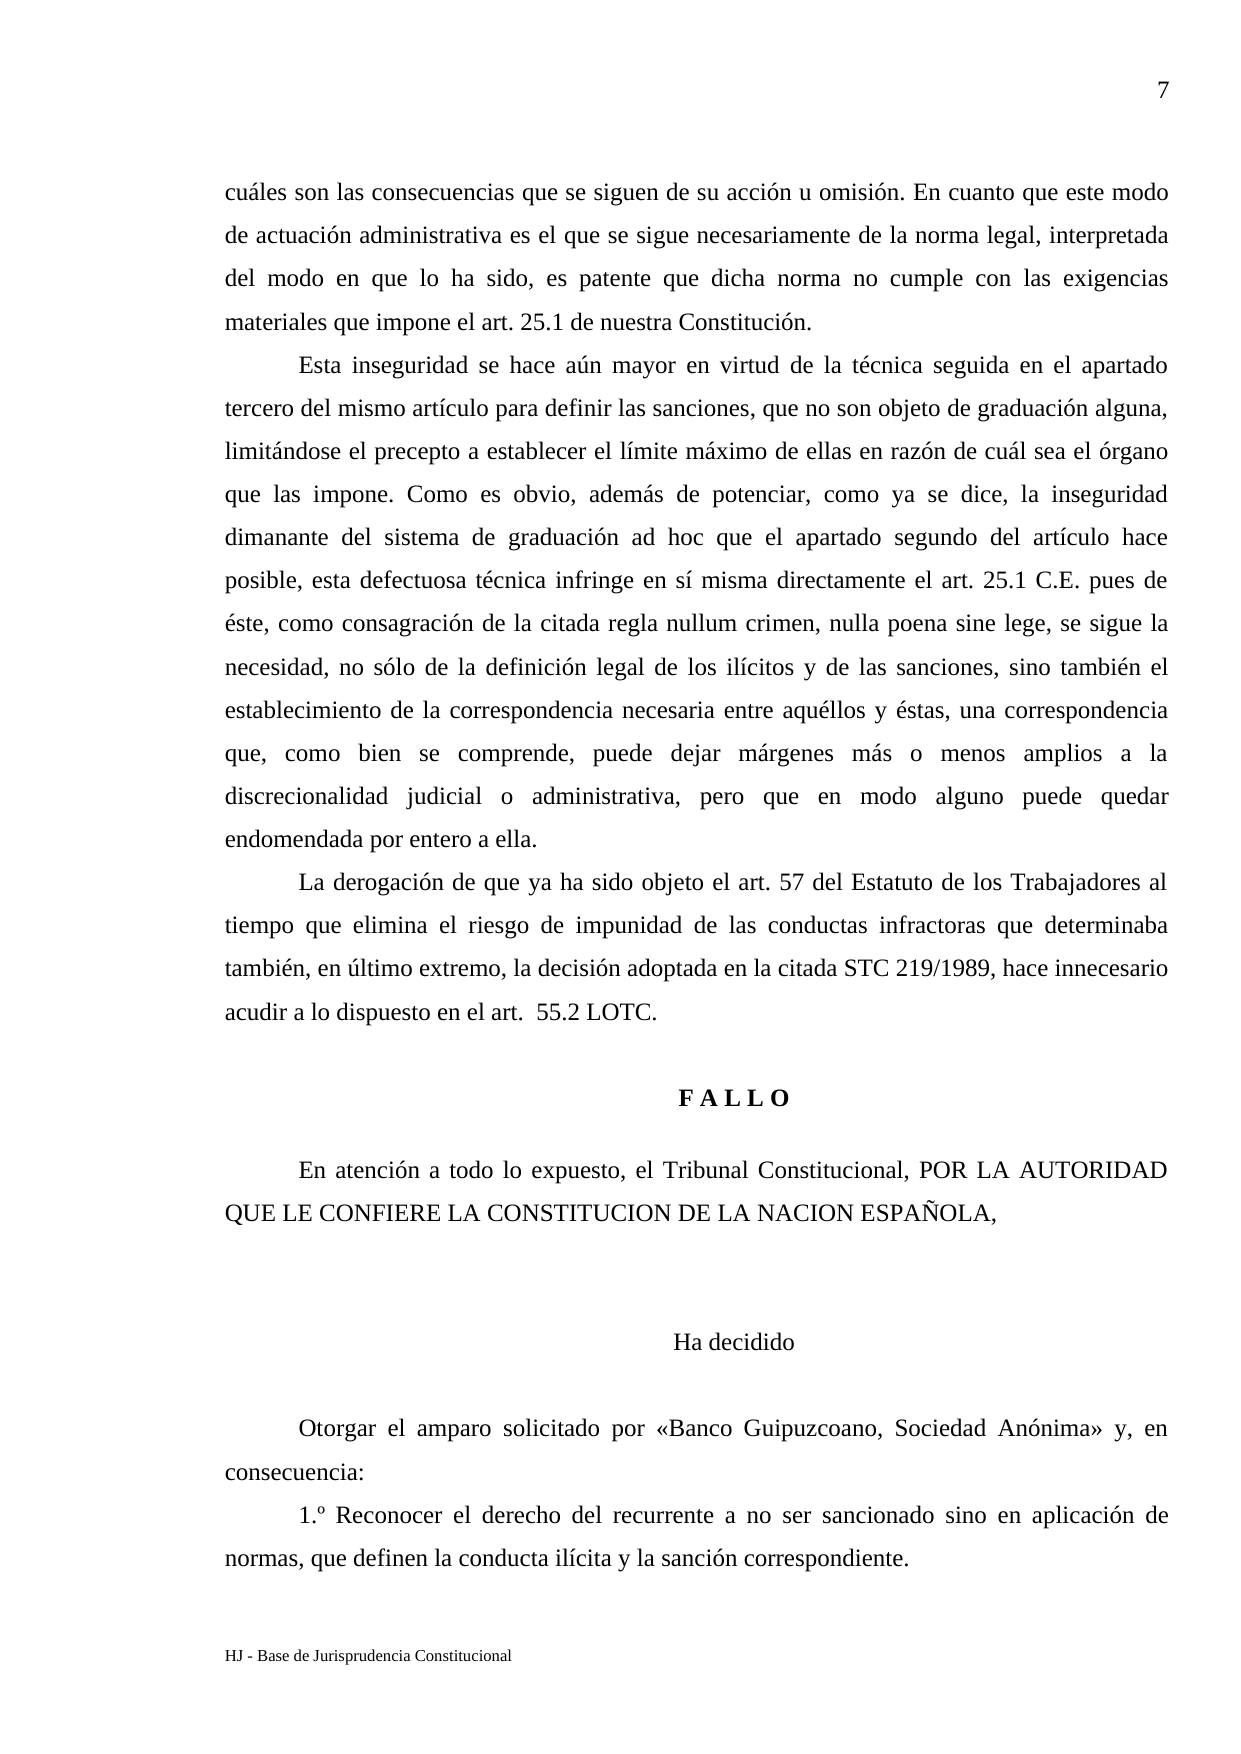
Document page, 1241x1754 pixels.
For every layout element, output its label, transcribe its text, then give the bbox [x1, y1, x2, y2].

text En atención a todo lo expuesto, el Tribunal Constitucional, POR LA AUTORIDAD QUE LE CONFIERE LA CONSTITUCION DE LA NACION ESPAÑOLA, [224, 1155, 1169, 1227]
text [224, 177, 1169, 335]
subtitle F A L L O [224, 1083, 1169, 1112]
text Esta inseguridad se hace aún mayor en virtud de la técnica seguida en el apartado tercero del mismo artículo para definir las sanciones, que no son objeto de graduación alguna, limitándose el precepto a establecer el límite máximo de ellas en razón de cuál sea el órgano que las impone. Como es obvio, además de potenciar, como ya se dice, la inseguridad dimanante del sistema de graduación ad hoc que el apartado segundo del artículo hace posible, esta defectuosa técnica infringe en sí misma directamente el art. 25.1 C.E. pues de éste, como consagración de la citada regla nullum crimen, nulla poena sine lege, se sigue la necesidad, no sólo de la definición legal de los ilícitos y de las sanciones, sino también el establecimiento de la correspondencia necesaria entre aquéllos y éstas, una correspondencia que, como bien se comprende, puede dejar márgenes más o menos amplios a la discrecionalidad judicial o administrativa, pero que en modo alguno puede quedar endomendada por entero a ella. [224, 350, 1169, 853]
text La derogación de que ya ha sido objeto el art. 57 del Estatuto de los Trabajadores al tiempo que elimina el riesgo de impunidad de las conductas infractoras que determinaba también, en último extremo, la decisión adoptada en la citada STC 219/1989, hace innecesario acudir a lo dispuesto en el art. 55.2 LOTC. [224, 867, 1169, 1025]
text Ha decidido [224, 1327, 1169, 1356]
text Otorgar el amparo solicitado por «Banco Guipuzcoano, Sociedad Anónima» y, en consecuencia: [224, 1413, 1169, 1485]
text 1.º Reconocer el derecho del recurrente a no ser sancionado sino en aplicación de normas, que definen la conducta ilícita y la sanción correspondiente. [224, 1500, 1169, 1572]
